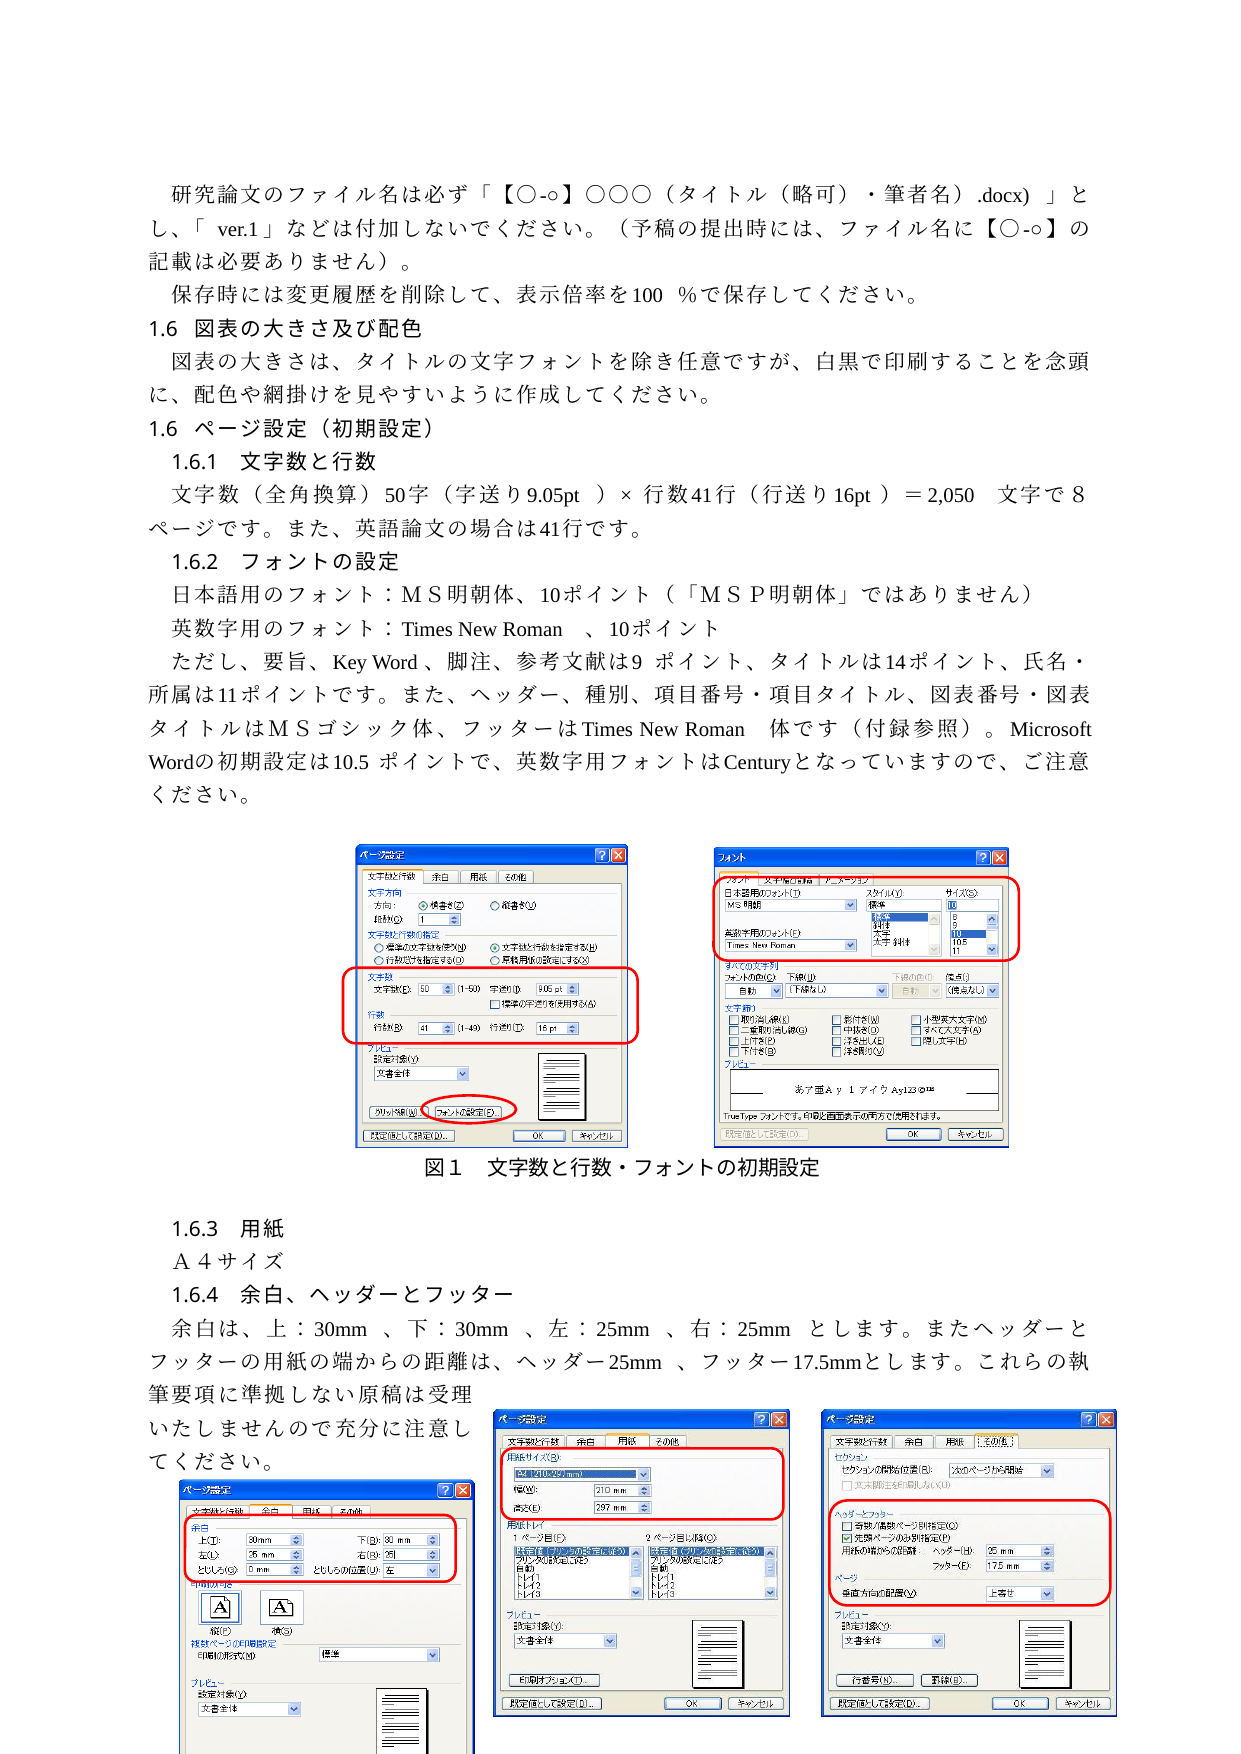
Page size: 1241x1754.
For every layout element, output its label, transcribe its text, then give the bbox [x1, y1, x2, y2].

text 図表の大きさは、タイトルの文字フォントを除き任意ですが、白黒で印刷することを念頭に、配色や網掛けを見やすいように作成してください。 [148, 344, 1092, 411]
text 1.6.2フォントの設定 [148, 544, 1092, 577]
text 1.6.1 文字数と行数 [148, 444, 1092, 477]
text 1.6.4余白、ヘッダーとフッター [148, 1277, 1092, 1311]
text 余白は、上：30mm、下：30mm、左：25mm、右：25mmとします。またヘッダーとフッターの用紙の端からの距離は、ヘッダー25mm、フッター17.5mmとします。これらの執筆要項に準拠しない原稿は受理いたしませんので充分に注意してください。 [148, 1311, 1092, 1477]
picture [493, 1409, 790, 1717]
picture [715, 879, 1009, 959]
picture [713, 954, 1009, 1151]
picture [821, 1409, 1117, 1717]
text 英数字用のフォント：Times New Roman、10ポイント [148, 611, 1092, 644]
text Ａ４サイズ [148, 1244, 1092, 1277]
text 保存時には変更履歴を削除して、表示倍率を100％で保存してください。 [148, 277, 1092, 311]
text 1.6ページ設定（初期設定） [148, 411, 1092, 444]
text 1.6.3用紙 [148, 1211, 1092, 1244]
text ただし、要旨、Key Word、脚注、参考文献は9ポイント、タイトルは14ポイント、氏名・所属は11ポイントです。また、ヘッダー、種別、項目番号・項目タイトル、図表番号・図表タイトルはＭＳゴシック体、フッターはTimes New Roman体です（付録参照）。Microsoft Wordの初期設定は10.5ポイントで、英数字用フォントはCenturyとなっていますので、ご注意ください。 [148, 644, 1092, 811]
picture [713, 843, 1009, 884]
text 1.6図表の大きさ及び配色 [148, 311, 1092, 344]
text 日本語用のフォント：ＭＳ明朝体、10ポイント（「ＭＳＰ明朝体」ではありません） [165, 577, 1092, 611]
text 研究論文のファイル名は必ず「【○-○】○○○（タイトル（略可）・筆者名）.docx)」とし、｢ver.1｣などは付加しないでください。（予稿の提出時には、ファイル名に【○-○】の記載は必要ありません）。 [148, 177, 1092, 277]
text 文字数（全角換算）50字（字送り9.05pt）×行数41行（行送り16pt）＝2,050文字で８ページです。また、英語論文の場合は41行です。 [148, 477, 1092, 544]
